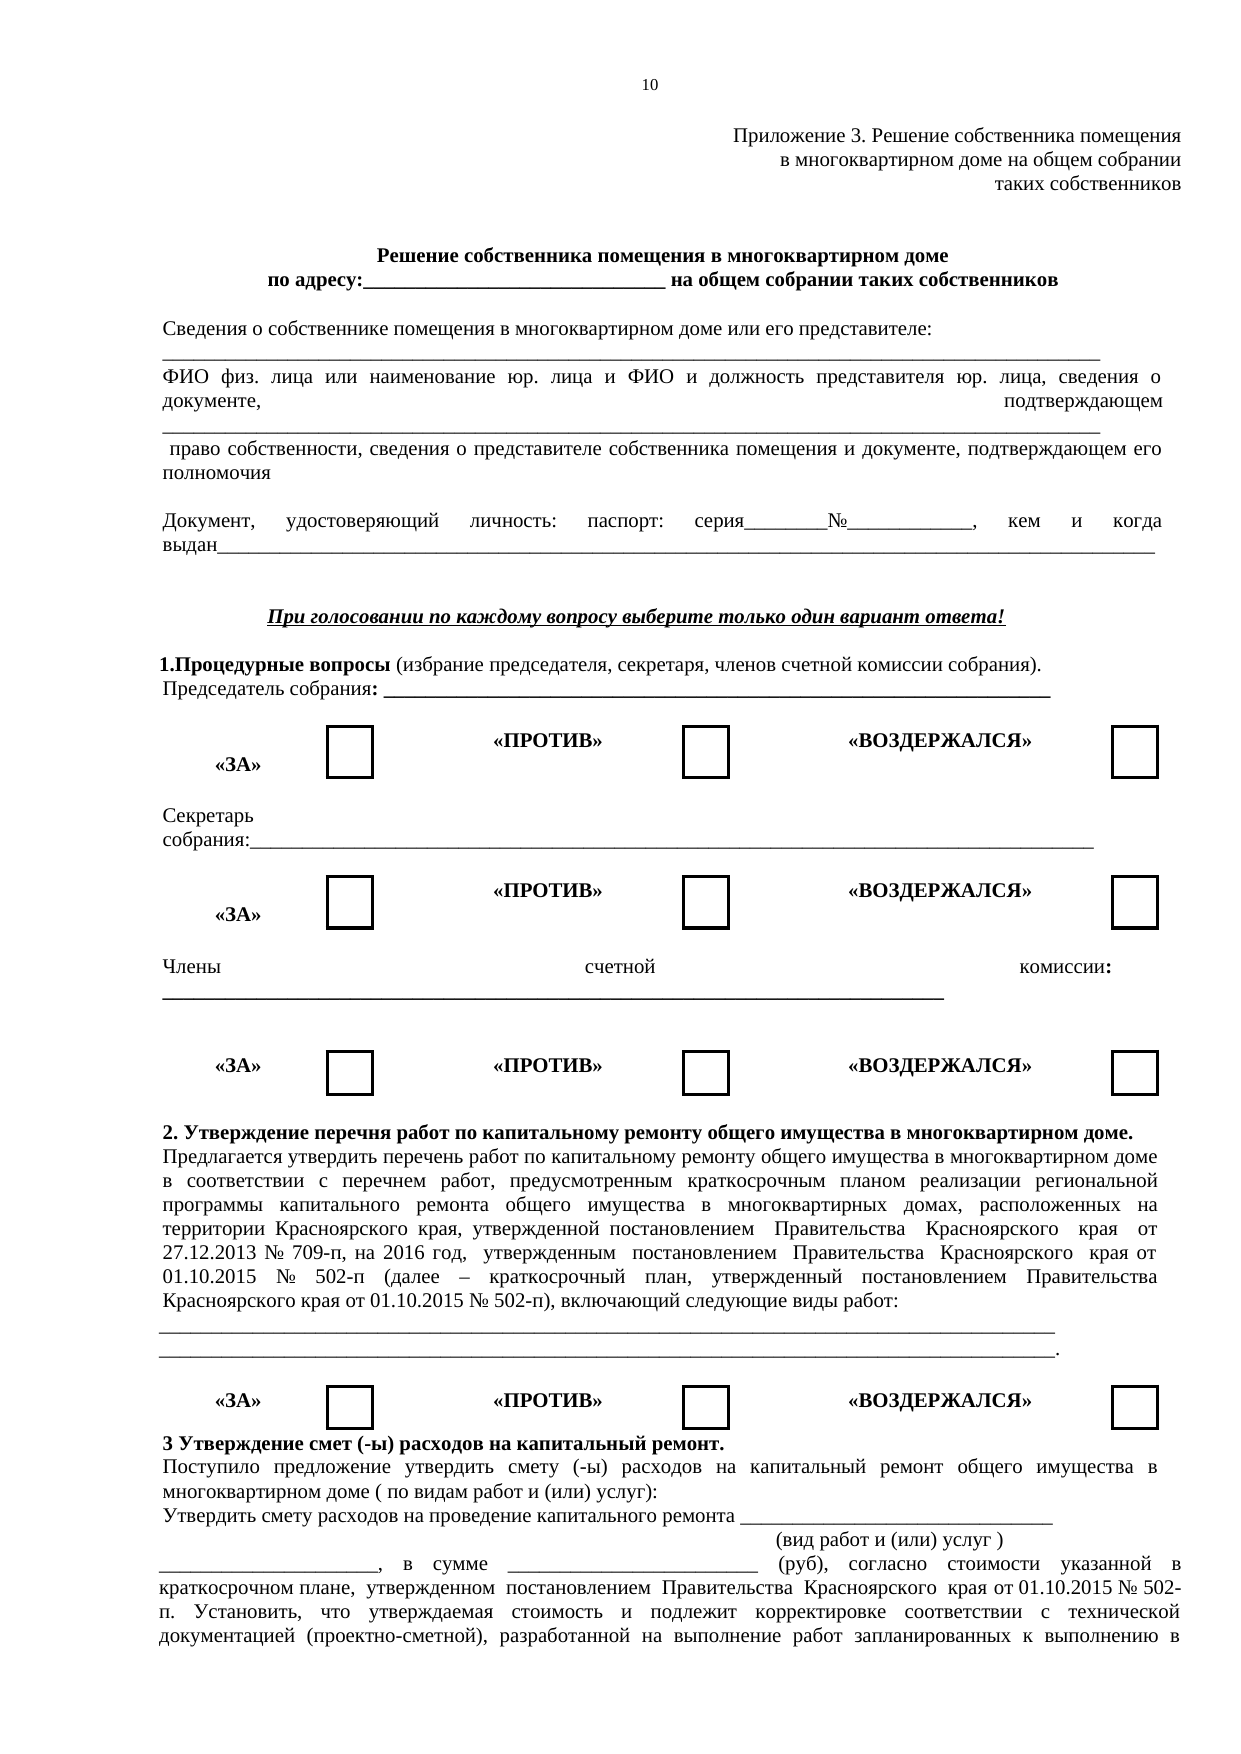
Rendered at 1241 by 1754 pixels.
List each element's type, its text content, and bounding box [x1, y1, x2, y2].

text таких собственников [103, 171, 1181, 195]
text Приложение 3. Решение собственника помещения [103, 123, 1181, 147]
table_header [148, 219, 1193, 1647]
text в многоквартирном доме на общем собрании [103, 147, 1181, 171]
